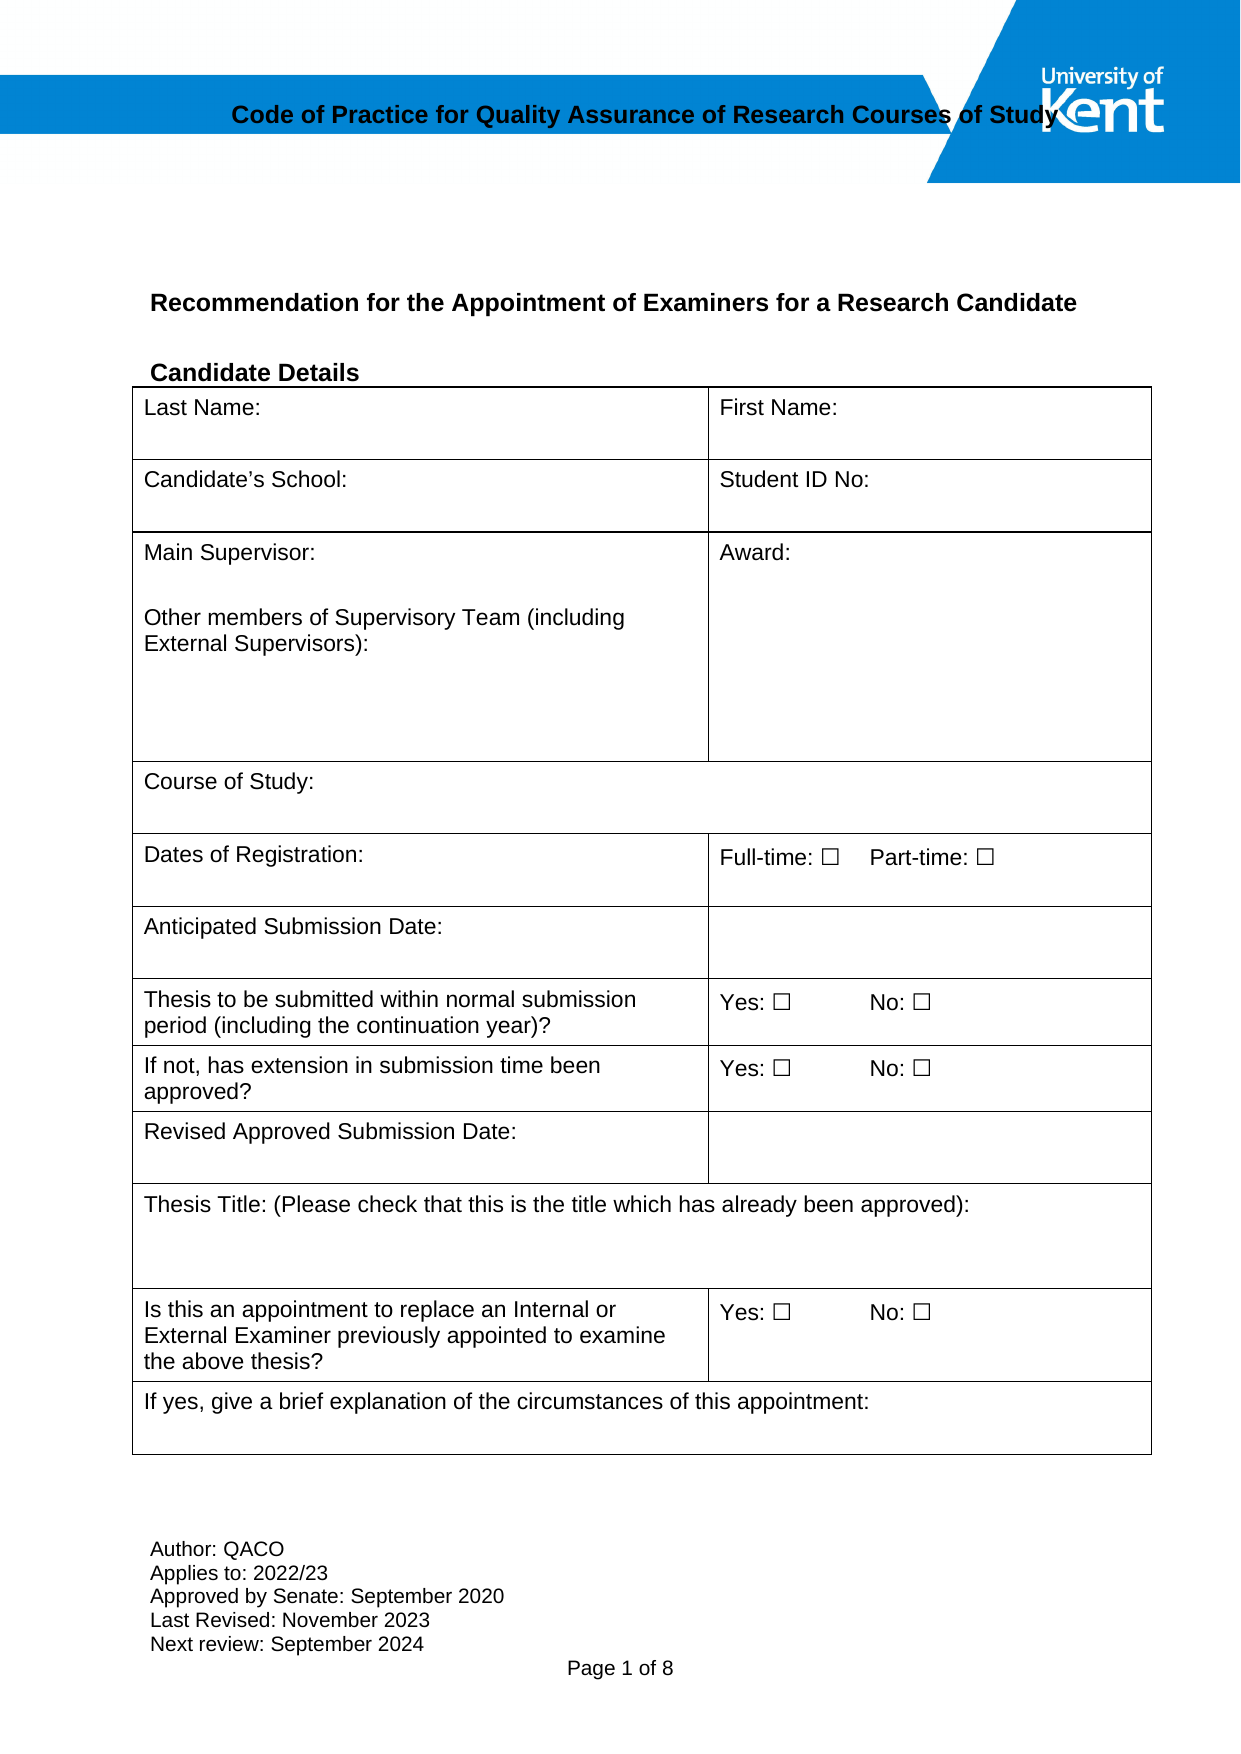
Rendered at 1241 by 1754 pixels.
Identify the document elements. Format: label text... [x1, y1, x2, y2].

table_cell If not, has extension in submission time been approved? [133, 1046, 708, 1111]
table_cell If yes, give a brief explanation of the circumstances of this appointment: [133, 1382, 1151, 1453]
table_cell Candidate’s School: [133, 460, 708, 531]
table_cell Is this an appointment to replace an Internal or External Examiner previously appointed to examine the above thesis? [133, 1289, 708, 1381]
subtitle Candidate Details [150, 358, 1090, 386]
picture [0, 0, 1241, 184]
table_header Last Name: [133, 388, 708, 459]
table_cell [709, 1112, 1151, 1183]
table_cell Student ID No: [709, 460, 1151, 531]
table_cell Yes: No: [709, 1046, 1151, 1111]
table_cell Thesis to be submitted within normal submission period (including the continuation year)? [133, 979, 708, 1044]
table_cell Thesis Title: (Please check that this is the title which has already been approved): [133, 1184, 1151, 1288]
table_cell Anticipated Submission Date: [133, 907, 708, 978]
table_cell [709, 907, 1151, 978]
table_cell Course of Study: [133, 762, 1151, 833]
table_header First Name: [709, 388, 1151, 459]
table_cell Award: [709, 533, 1151, 761]
table_cell Revised Approved Submission Date: [133, 1112, 708, 1183]
table_cell Full-time: Part-time: [709, 834, 1151, 906]
table_cell Yes: No: [709, 1289, 1151, 1381]
table_cell Yes: No: [709, 979, 1151, 1044]
text Recommendation for the Appointment of Examiners for a Research Candidate [150, 288, 1090, 316]
table_cell Dates of Registration: [133, 834, 708, 906]
table_cell Main Supervisor: Other members of Supervisory Team (including External Supervisors): [133, 533, 708, 761]
